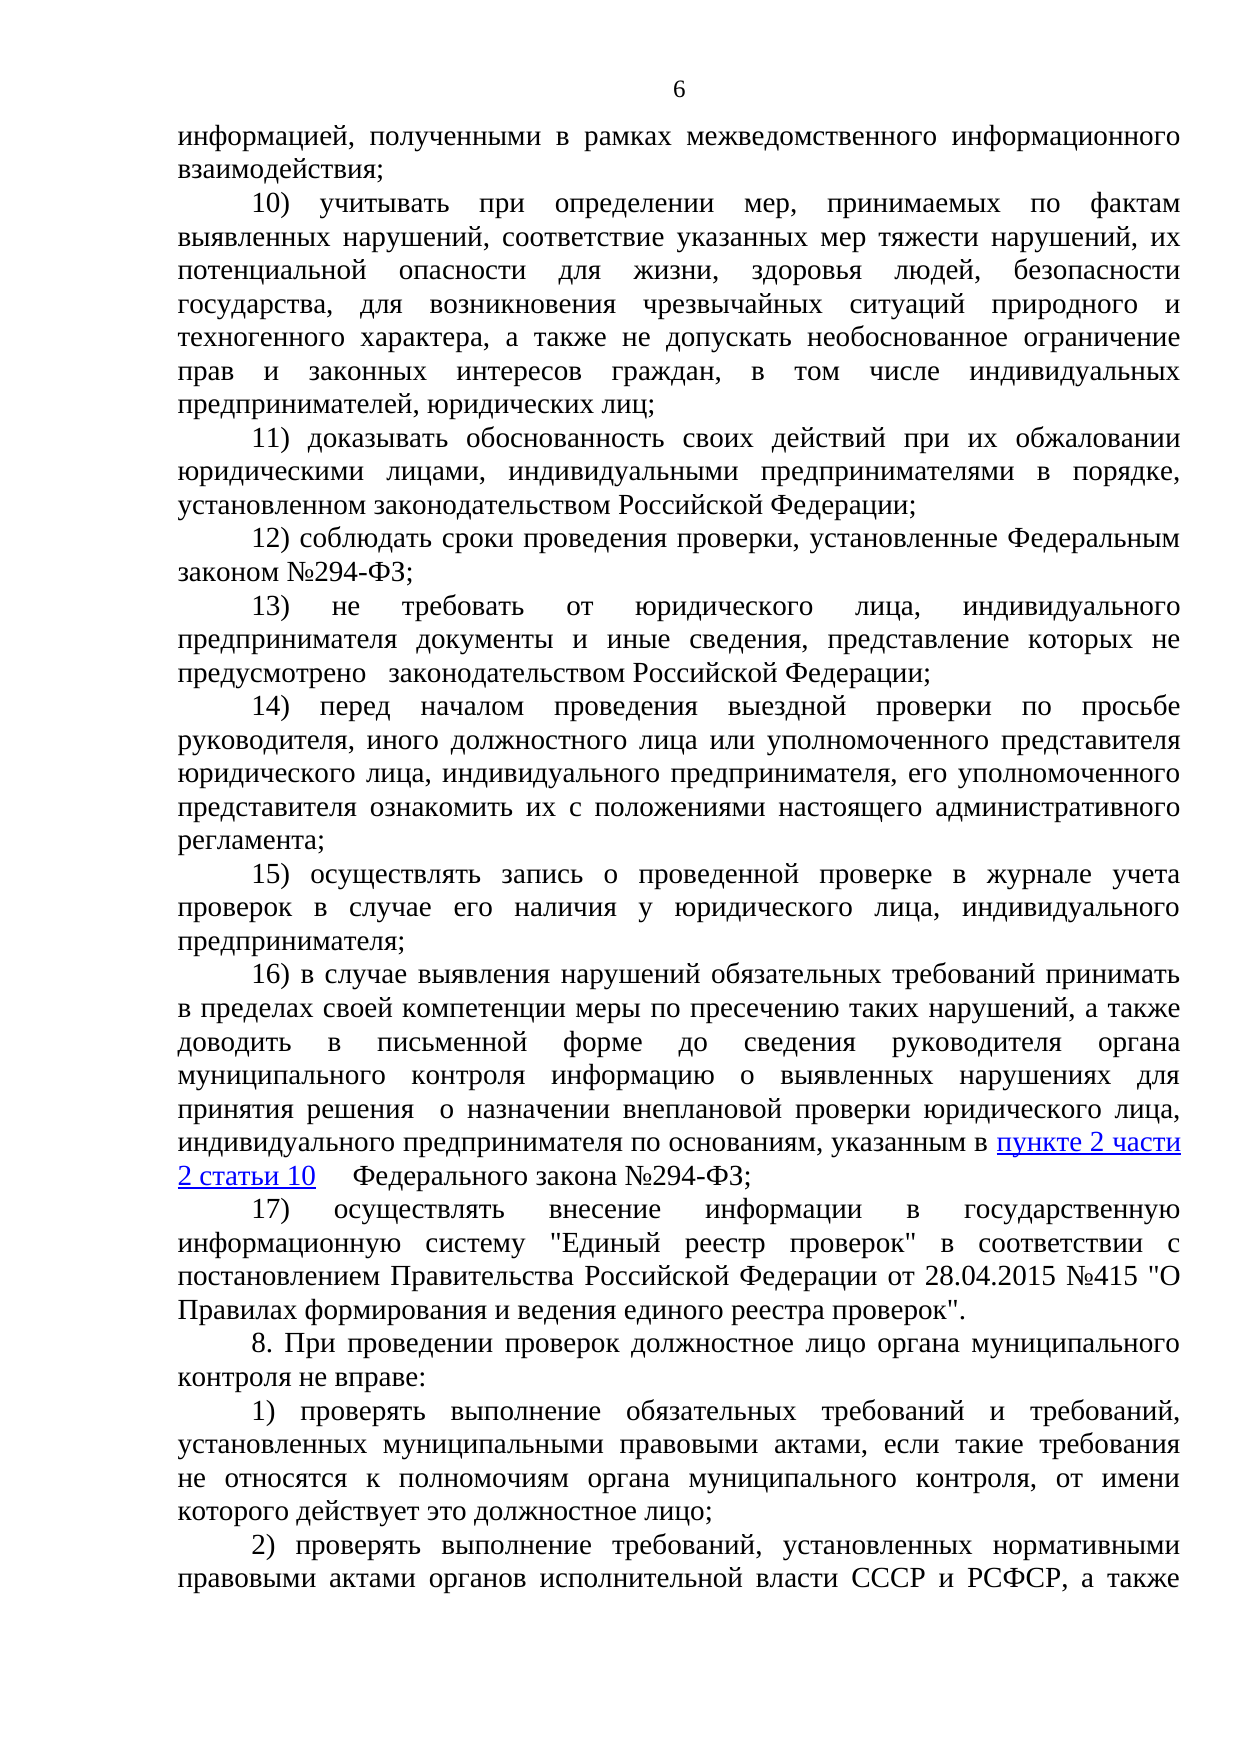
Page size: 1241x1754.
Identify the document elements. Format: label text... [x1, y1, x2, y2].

text 13) не требовать от юридического лица, индивидуального предпринимателя документы и иные сведения, представление которых не предусмотрено законодательством Российской Федерации; [177, 588, 1181, 688]
text 10) учитывать при определении мер, принимаемых по фактам выявленных нарушений, соответствие указанных мер тяжести нарушений, их потенциальной опасности для жизни, здоровья людей, безопасности государства, для возникновения чрезвычайных ситуаций природного и техногенного характера, а также не допускать необоснованное ограничение прав и законных интересов граждан, в том числе индивидуальных предпринимателей, юридических лиц; [177, 185, 1181, 420]
text 15) осуществлять запись о проведенной проверке в журнале учета проверок в случае его наличия у юридического лица, индивидуального предпринимателя; [177, 856, 1181, 957]
text 17) осуществлять внесение информации в государственную информационную систему "Единый реестр проверок" в соответствии с постановлением Правительства Российской Федерации от 28.04.2015 №415 "О Правилах формирования и ведения единого реестра проверок". [177, 1191, 1181, 1326]
text 11) доказывать обоснованность своих действий при их обжаловании юридическими лицами, индивидуальными предпринимателями в порядке, установленном законодательством Российской Федерации; [177, 420, 1181, 521]
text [177, 1527, 1181, 1594]
text 12) соблюдать сроки проведения проверки, установленные Федеральным законом №294-ФЗ; [177, 521, 1181, 588]
text 14) перед началом проведения выездной проверки по просьбе руководителя, иного должностного лица или уполномоченного представителя юридического лица, индивидуального предпринимателя, его уполномоченного представителя ознакомить их с положениями настоящего административного регламента; [177, 688, 1181, 856]
text 1) проверять выполнение обязательных требований и требований, установленных муниципальными правовыми актами, если такие требования не относятся к полномочиям органа муниципального контроля, от имени которого действует это должностное лицо; [177, 1393, 1181, 1527]
text 8. При проведении проверок должностное лицо органа муниципального контроля не вправе: [177, 1326, 1181, 1393]
text 16) в случае выявления нарушений обязательных требований принимать в пределах своей компетенции меры по пресечению таких нарушений, а также доводить в письменной форме до сведения руководителя органа муниципального контроля информацию о выявленных нарушениях для принятия решения о назначении внеплановой проверки юридического лица, индивидуального предпринимателя по основаниям, указанным в пункте 2 части 2 статьи 10 Федерального закона №294-ФЗ; [177, 957, 1181, 1191]
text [177, 118, 1181, 185]
